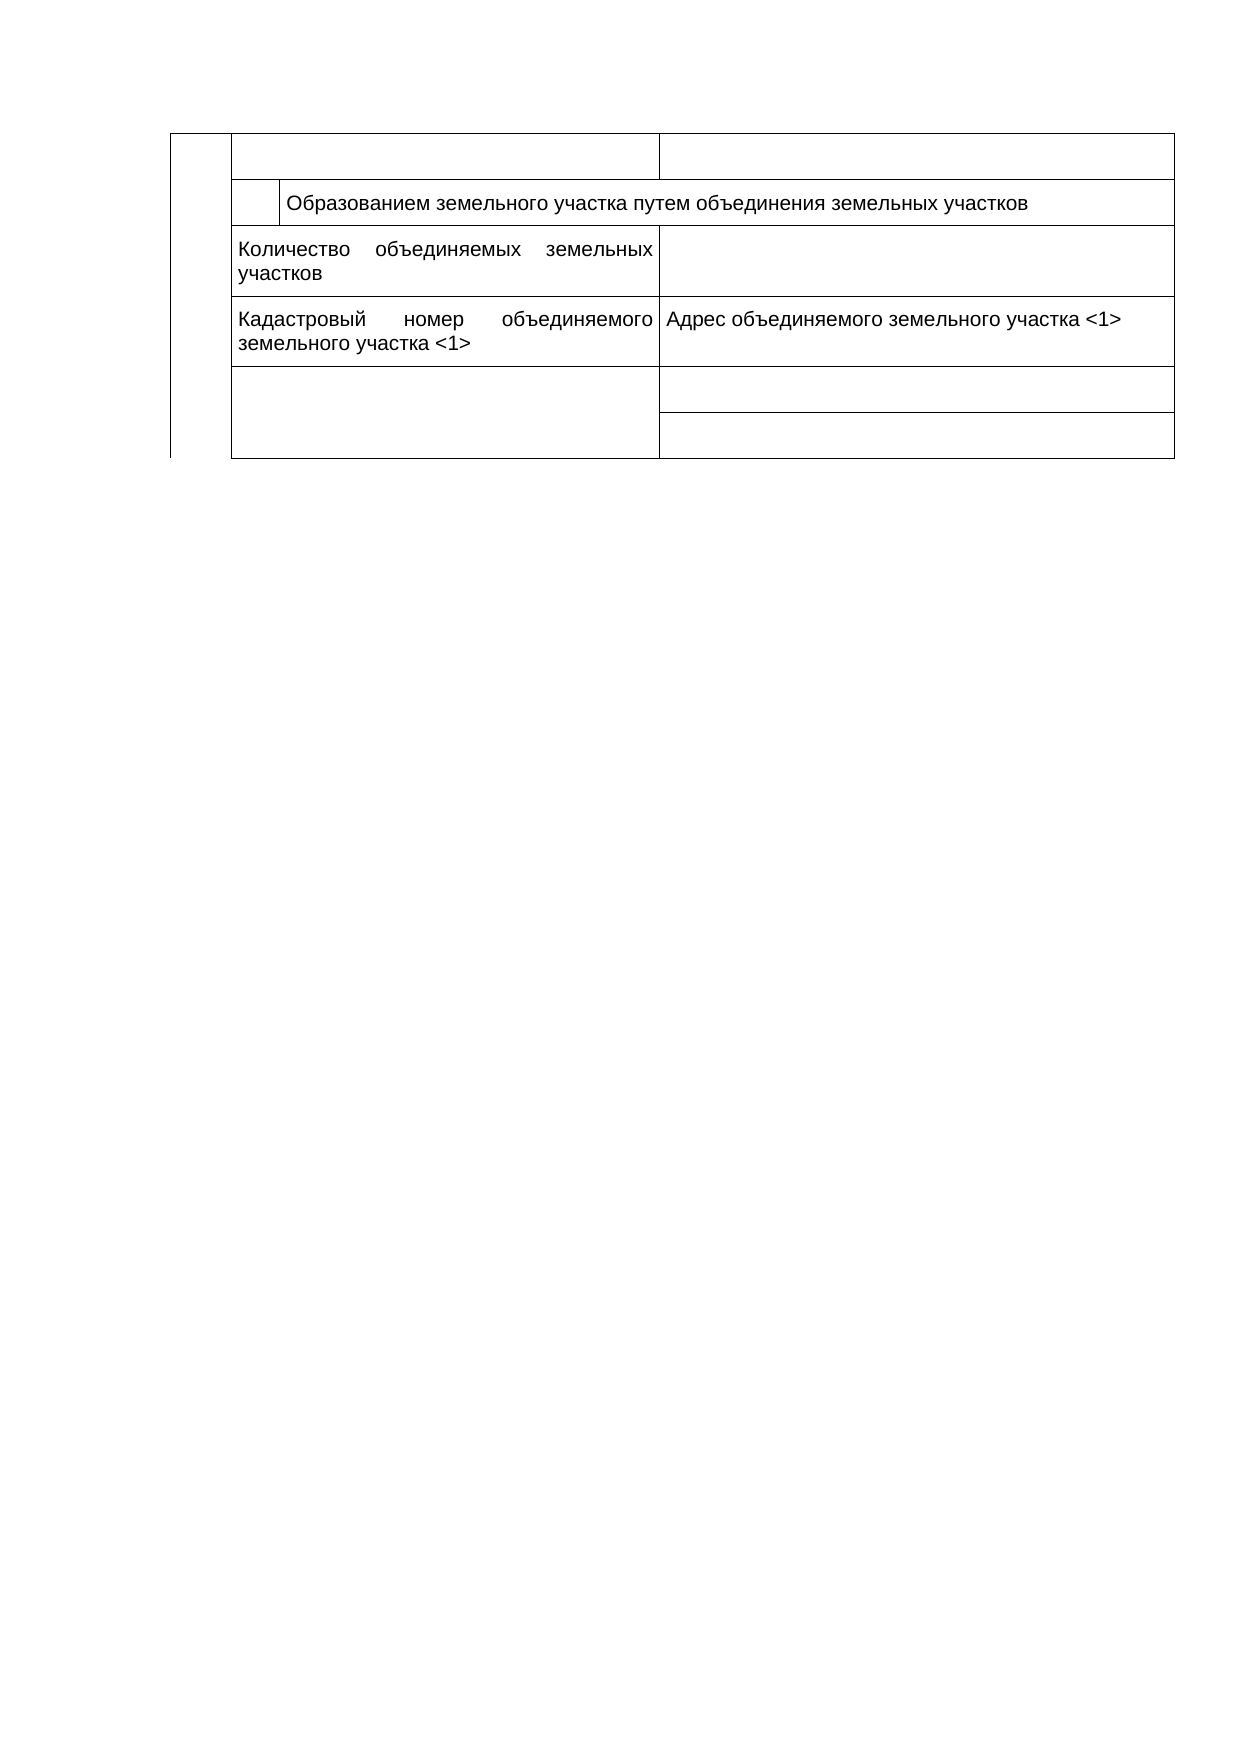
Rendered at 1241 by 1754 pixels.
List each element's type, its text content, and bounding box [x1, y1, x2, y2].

table_cell Кадастровый номер объединяемого земельного участка <1> [232, 297, 659, 366]
table_cell [660, 413, 1174, 458]
table_cell [660, 134, 1174, 179]
table_cell Образованием земельного участка путем объединения земельных участков [280, 180, 1174, 225]
table_cell Адрес объединяемого земельного участка <1> [660, 297, 1174, 366]
table_cell [232, 134, 659, 179]
table_cell [660, 226, 1174, 296]
table_cell Количество объединяемых земельных участков [232, 226, 659, 296]
table_cell [660, 367, 1174, 412]
table_cell [232, 180, 279, 225]
table_cell [232, 367, 659, 458]
